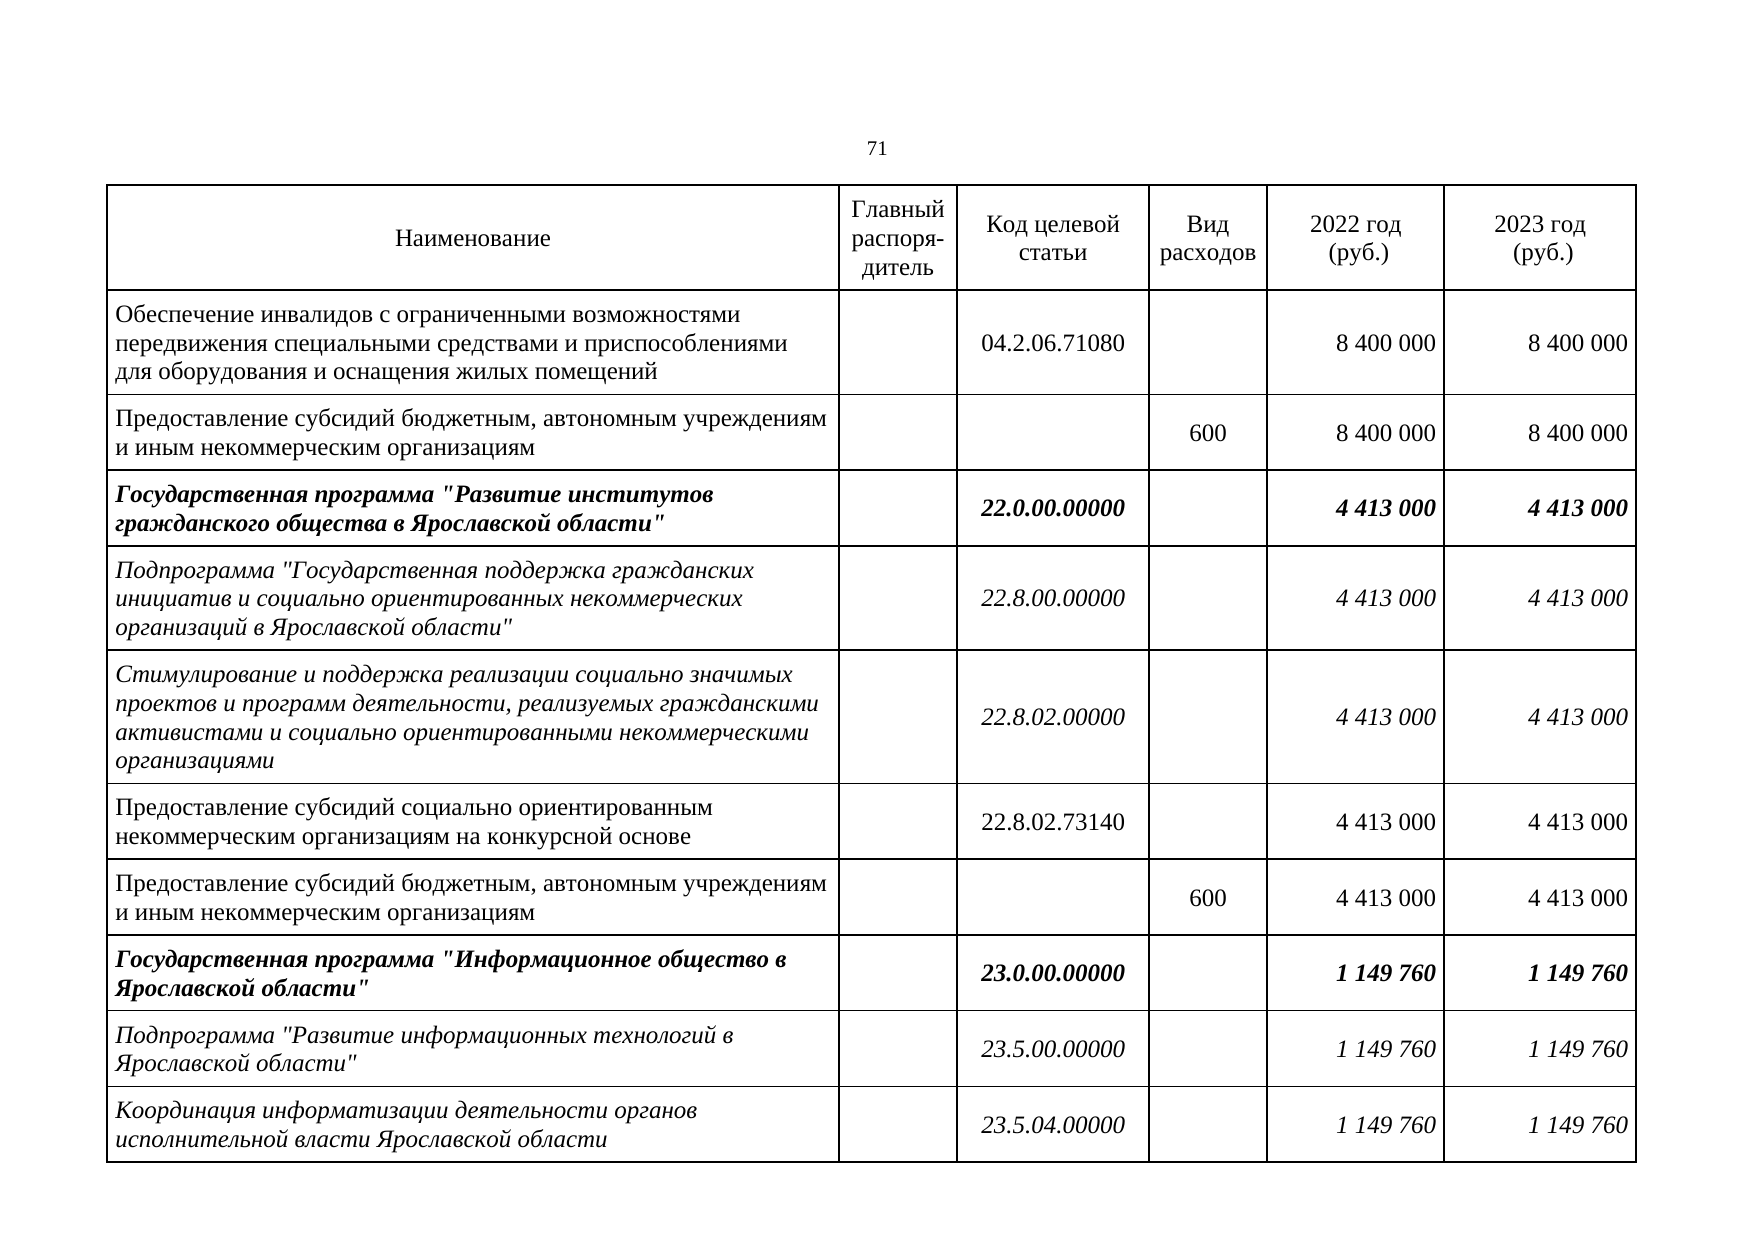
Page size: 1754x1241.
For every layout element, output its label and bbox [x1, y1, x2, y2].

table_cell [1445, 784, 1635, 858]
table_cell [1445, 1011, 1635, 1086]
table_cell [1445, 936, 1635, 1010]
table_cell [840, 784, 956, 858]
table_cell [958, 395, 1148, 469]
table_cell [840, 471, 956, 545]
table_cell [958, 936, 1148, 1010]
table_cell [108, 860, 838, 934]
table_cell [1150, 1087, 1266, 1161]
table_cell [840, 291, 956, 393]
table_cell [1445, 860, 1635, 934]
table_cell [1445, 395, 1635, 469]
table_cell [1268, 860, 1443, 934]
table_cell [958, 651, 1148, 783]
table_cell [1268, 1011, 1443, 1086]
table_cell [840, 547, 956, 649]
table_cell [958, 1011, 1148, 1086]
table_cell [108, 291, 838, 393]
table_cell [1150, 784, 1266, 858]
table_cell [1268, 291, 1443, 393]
table_header [958, 186, 1148, 289]
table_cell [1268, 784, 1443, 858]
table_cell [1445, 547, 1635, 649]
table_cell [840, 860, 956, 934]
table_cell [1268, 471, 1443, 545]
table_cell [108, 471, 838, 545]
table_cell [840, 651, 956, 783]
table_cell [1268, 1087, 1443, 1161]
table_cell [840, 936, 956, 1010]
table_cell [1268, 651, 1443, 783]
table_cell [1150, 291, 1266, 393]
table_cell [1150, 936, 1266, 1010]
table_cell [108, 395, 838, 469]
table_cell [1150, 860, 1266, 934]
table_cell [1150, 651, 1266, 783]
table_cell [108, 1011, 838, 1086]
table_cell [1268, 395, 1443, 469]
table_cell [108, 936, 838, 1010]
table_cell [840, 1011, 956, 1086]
table_header [1268, 186, 1443, 289]
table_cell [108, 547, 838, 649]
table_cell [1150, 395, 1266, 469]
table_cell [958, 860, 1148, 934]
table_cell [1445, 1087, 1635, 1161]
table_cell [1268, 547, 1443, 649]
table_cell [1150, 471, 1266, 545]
table_header [840, 186, 956, 289]
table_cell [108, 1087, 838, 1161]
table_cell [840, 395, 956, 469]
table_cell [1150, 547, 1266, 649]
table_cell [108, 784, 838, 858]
table_header [1150, 186, 1266, 289]
table_header [1445, 186, 1635, 289]
table_header [108, 186, 838, 289]
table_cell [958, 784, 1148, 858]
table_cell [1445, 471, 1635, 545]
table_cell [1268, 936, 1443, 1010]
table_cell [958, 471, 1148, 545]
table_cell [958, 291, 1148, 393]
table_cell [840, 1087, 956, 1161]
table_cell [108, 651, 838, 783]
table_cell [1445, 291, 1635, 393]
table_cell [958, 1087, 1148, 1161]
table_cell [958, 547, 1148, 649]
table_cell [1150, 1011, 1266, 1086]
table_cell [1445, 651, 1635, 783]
